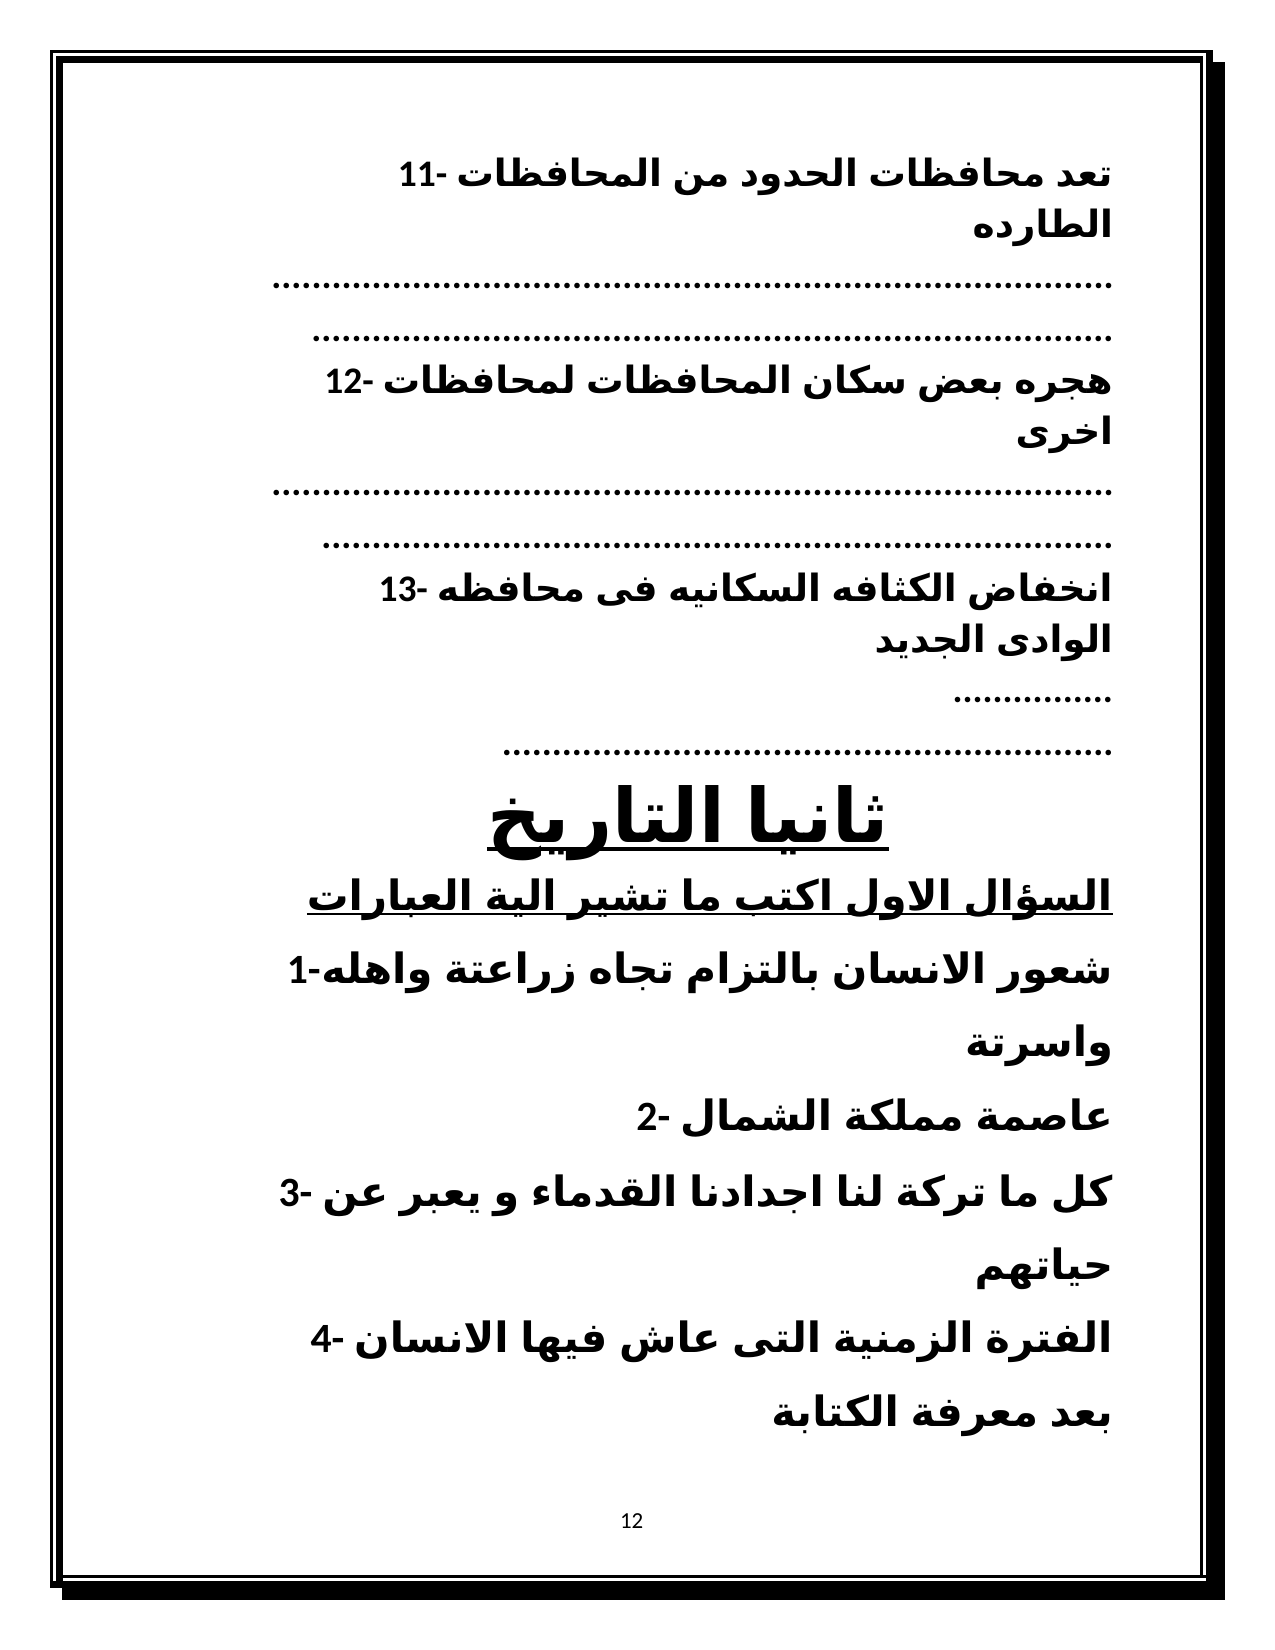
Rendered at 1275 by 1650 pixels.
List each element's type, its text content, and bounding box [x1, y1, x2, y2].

list ................................................................................................................................................................... [262, 459, 1112, 558]
list 4- الفترة الزمنية التى عاش فيها الانسان بعد معرفة الكتابة [262, 1312, 1112, 1435]
list 12- هجره بعض سكان المحافظات لمحافظات اخرى [262, 357, 1112, 453]
list 3- كل ما تركة لنا اجدادنا القدماء و يعبر عن حياتهم [262, 1166, 1112, 1288]
list ................ [262, 666, 1112, 712]
list ثانيا التاريخ [262, 772, 1112, 858]
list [262, 252, 1112, 350]
list السؤال الاول اكتب ما تشير الية العبارات [262, 871, 1112, 919]
list 2- عاصمة مملكة الشمال [262, 1089, 1112, 1140]
list 13- انخفاض الكثافه السكانيه فى محافظه الوادى الجديد [262, 564, 1112, 660]
list ............................................................. [262, 719, 1112, 765]
list 11- تعد محافظات الحدود من المحافظات الطارده [262, 150, 1112, 245]
list 1-شعور الانسان بالتزام تجاه زراعتة واهله واسرتة [262, 943, 1112, 1066]
